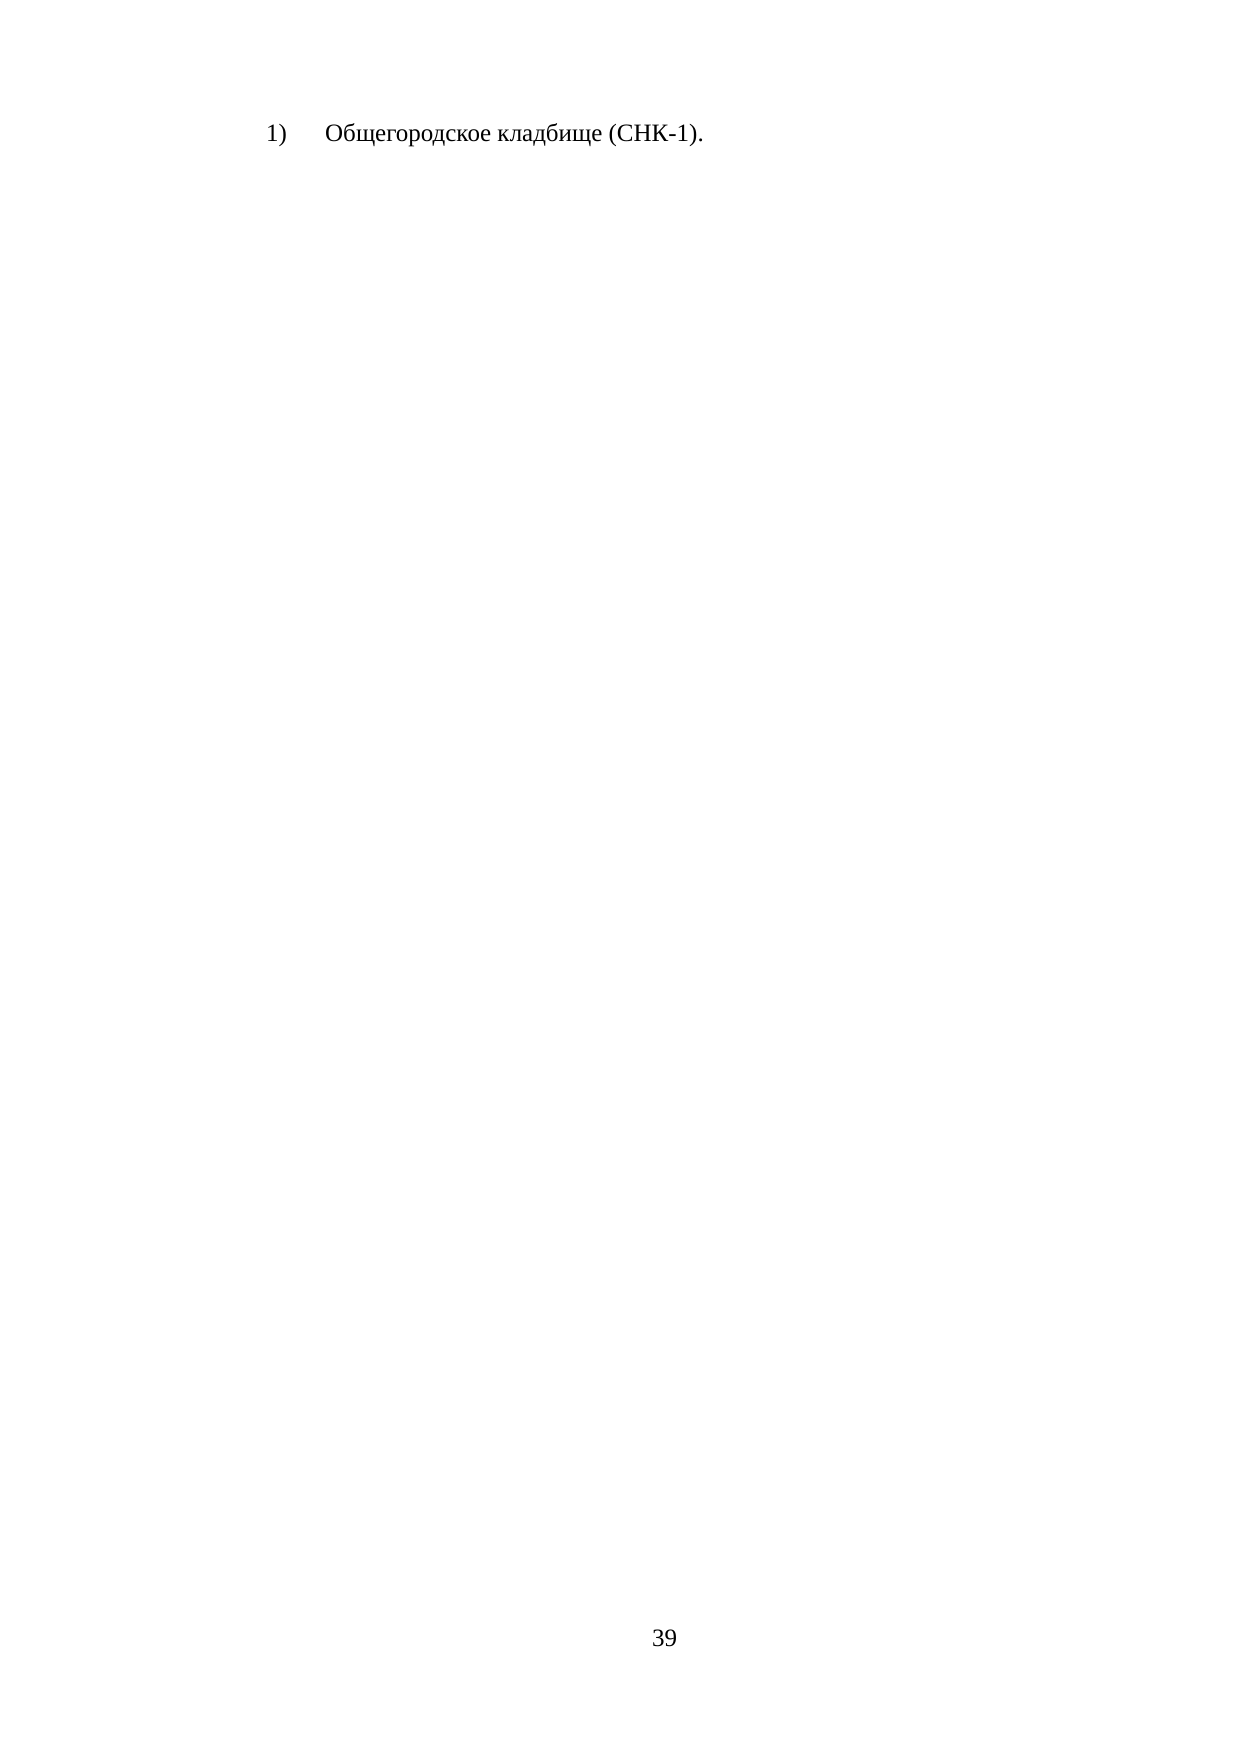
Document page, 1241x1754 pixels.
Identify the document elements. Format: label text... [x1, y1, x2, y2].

list Общегородское кладбище (СНК-1). [236, 118, 1152, 147]
